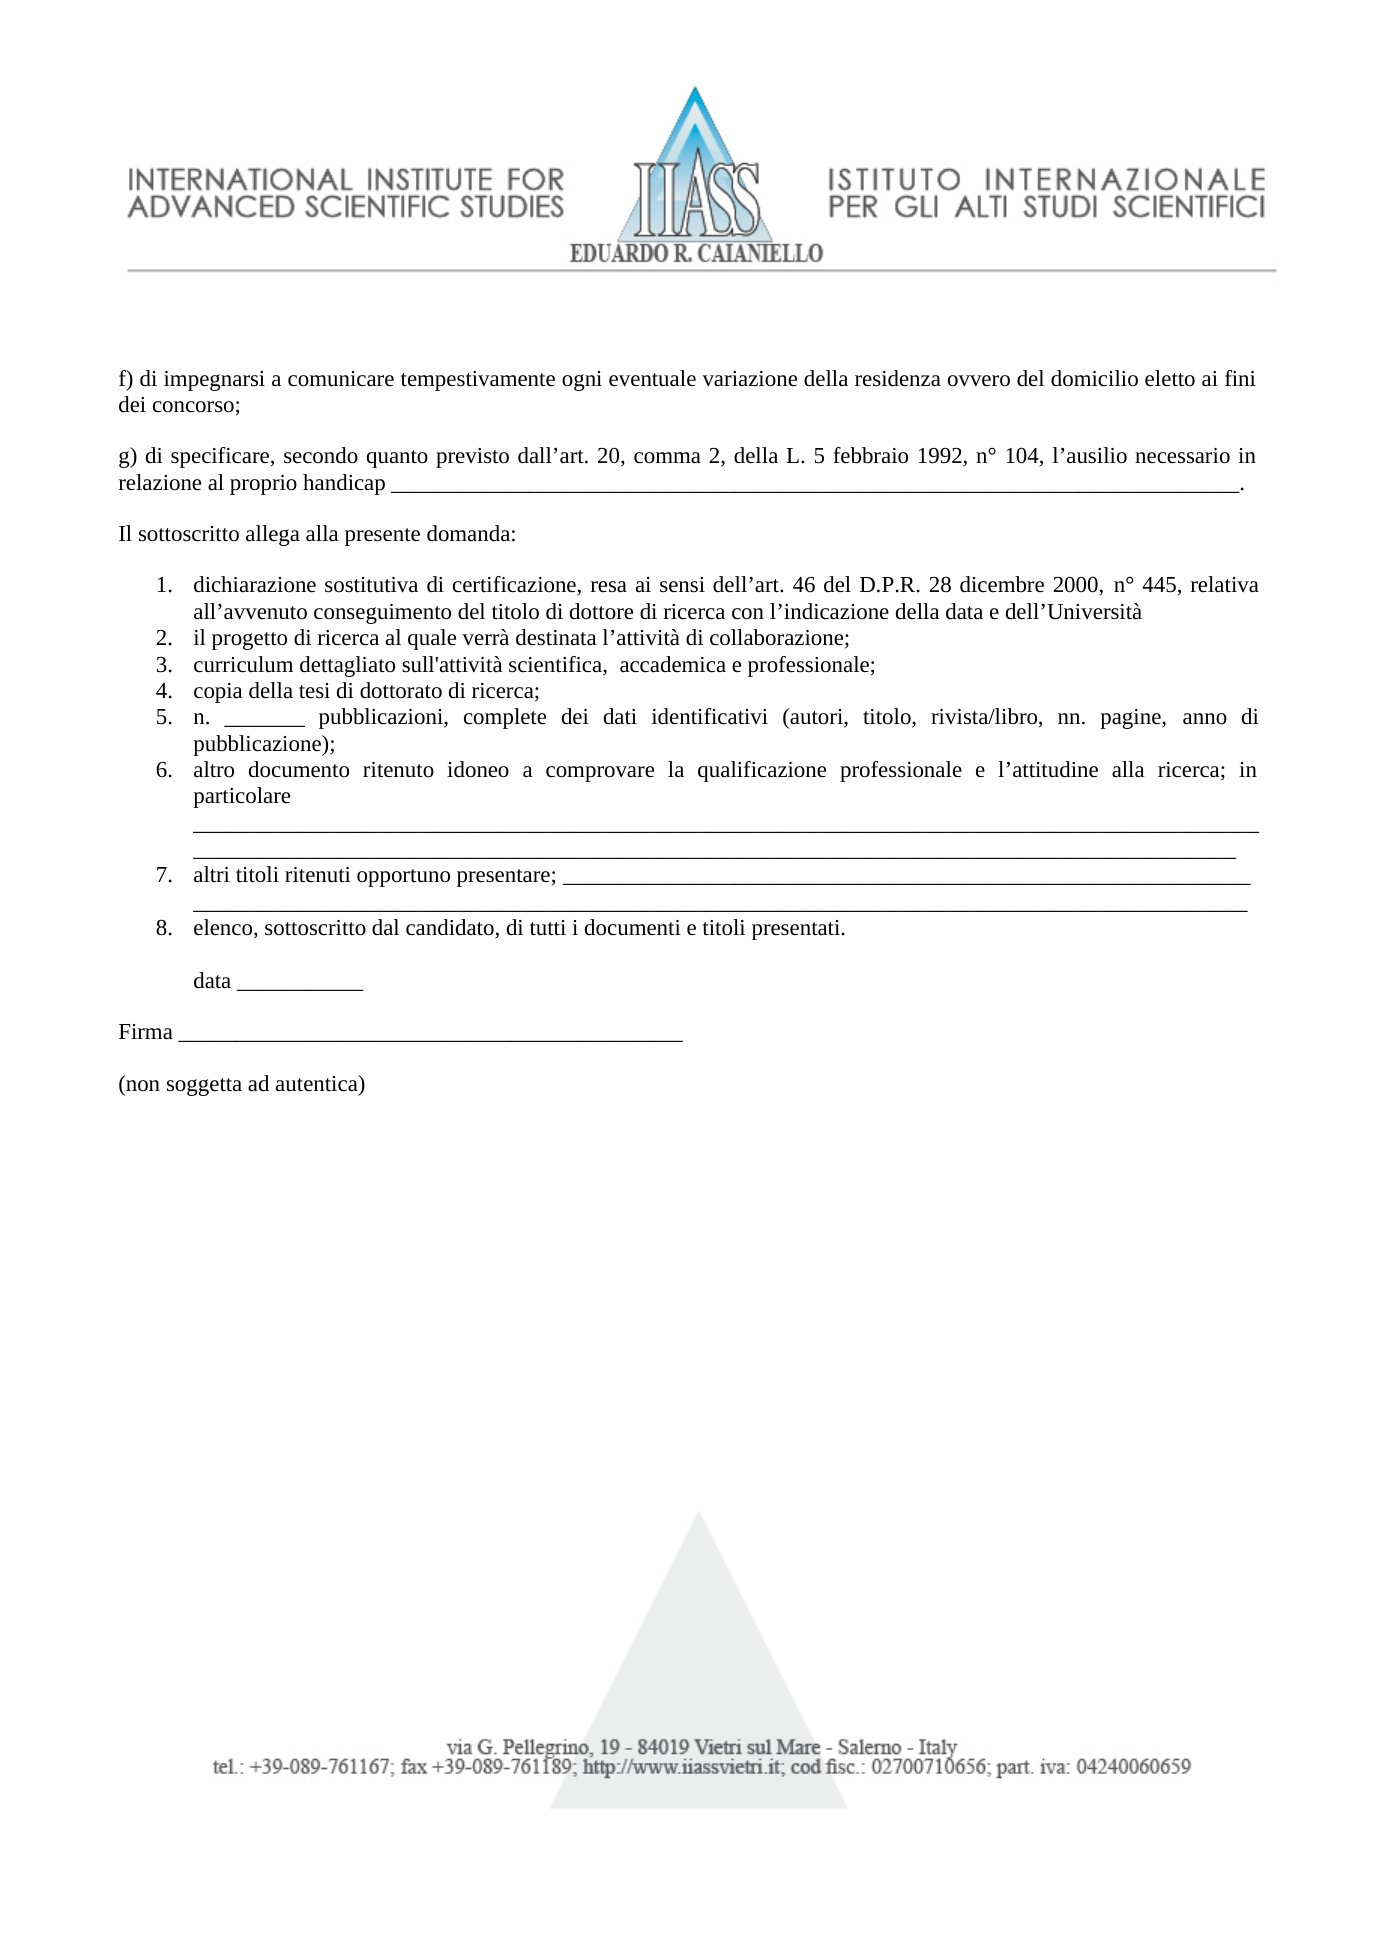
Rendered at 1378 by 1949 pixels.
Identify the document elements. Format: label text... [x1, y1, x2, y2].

list il progetto di ricerca al quale verrà destinata l’attività di collaborazione; [156, 624, 1259, 651]
text Il sottoscritto allega alla presente domanda: [118, 520, 1259, 547]
text (non soggetta ad autentica) [118, 1069, 1259, 1096]
text f) di impegnarsi a comunicare tempestivamente ogni eventuale variazione della residenza ovvero del domicilio eletto ai fini dei concorso; [118, 365, 1259, 417]
picture [80, 55, 1322, 1810]
text g) di specificare, secondo quanto previsto dall’art. 20, comma 2, della L. 5 febbraio 1992, n° 104, l’ausilio necessario in relazione al proprio handicap __________________________________________________________________________. [118, 442, 1259, 495]
list copia della tesi di dottorato di ricerca; [156, 677, 1259, 703]
list dichiarazione sostitutiva di certificazione, resa ai sensi dell’art. 46 del D.P.R. 28 dicembre 2000, n° 445, relativa all’avvenuto conseguimento del titolo di dottore di ricerca con l’indicazione della data e dell’Università [156, 572, 1259, 624]
list elenco, sottoscritto dal candidato, di tutti i documenti e titoli presentati. [156, 914, 1259, 941]
list altri titoli ritenuti opportuno presentare; ____________________________________________________________ [156, 861, 1259, 888]
list data ___________ [193, 967, 1259, 993]
list ____________________________________________________________________________________________ [193, 888, 1259, 914]
list curriculum dettagliato sull'attività scientifica, accademica e professionale; [156, 651, 1259, 677]
list altro documento ritenuto idoneo a comprovare la qualificazione professionale e l’attitudine alla ricerca; in particolare ________________________________________________________________________________________________________________________________________________________________________________________ [156, 756, 1259, 861]
list n. _______ pubblicazioni, complete dei dati identificativi (autori, titolo, rivista/libro, nn. pagine, anno di pubblicazione); [156, 703, 1259, 756]
text Firma ____________________________________________ [118, 1018, 1259, 1044]
